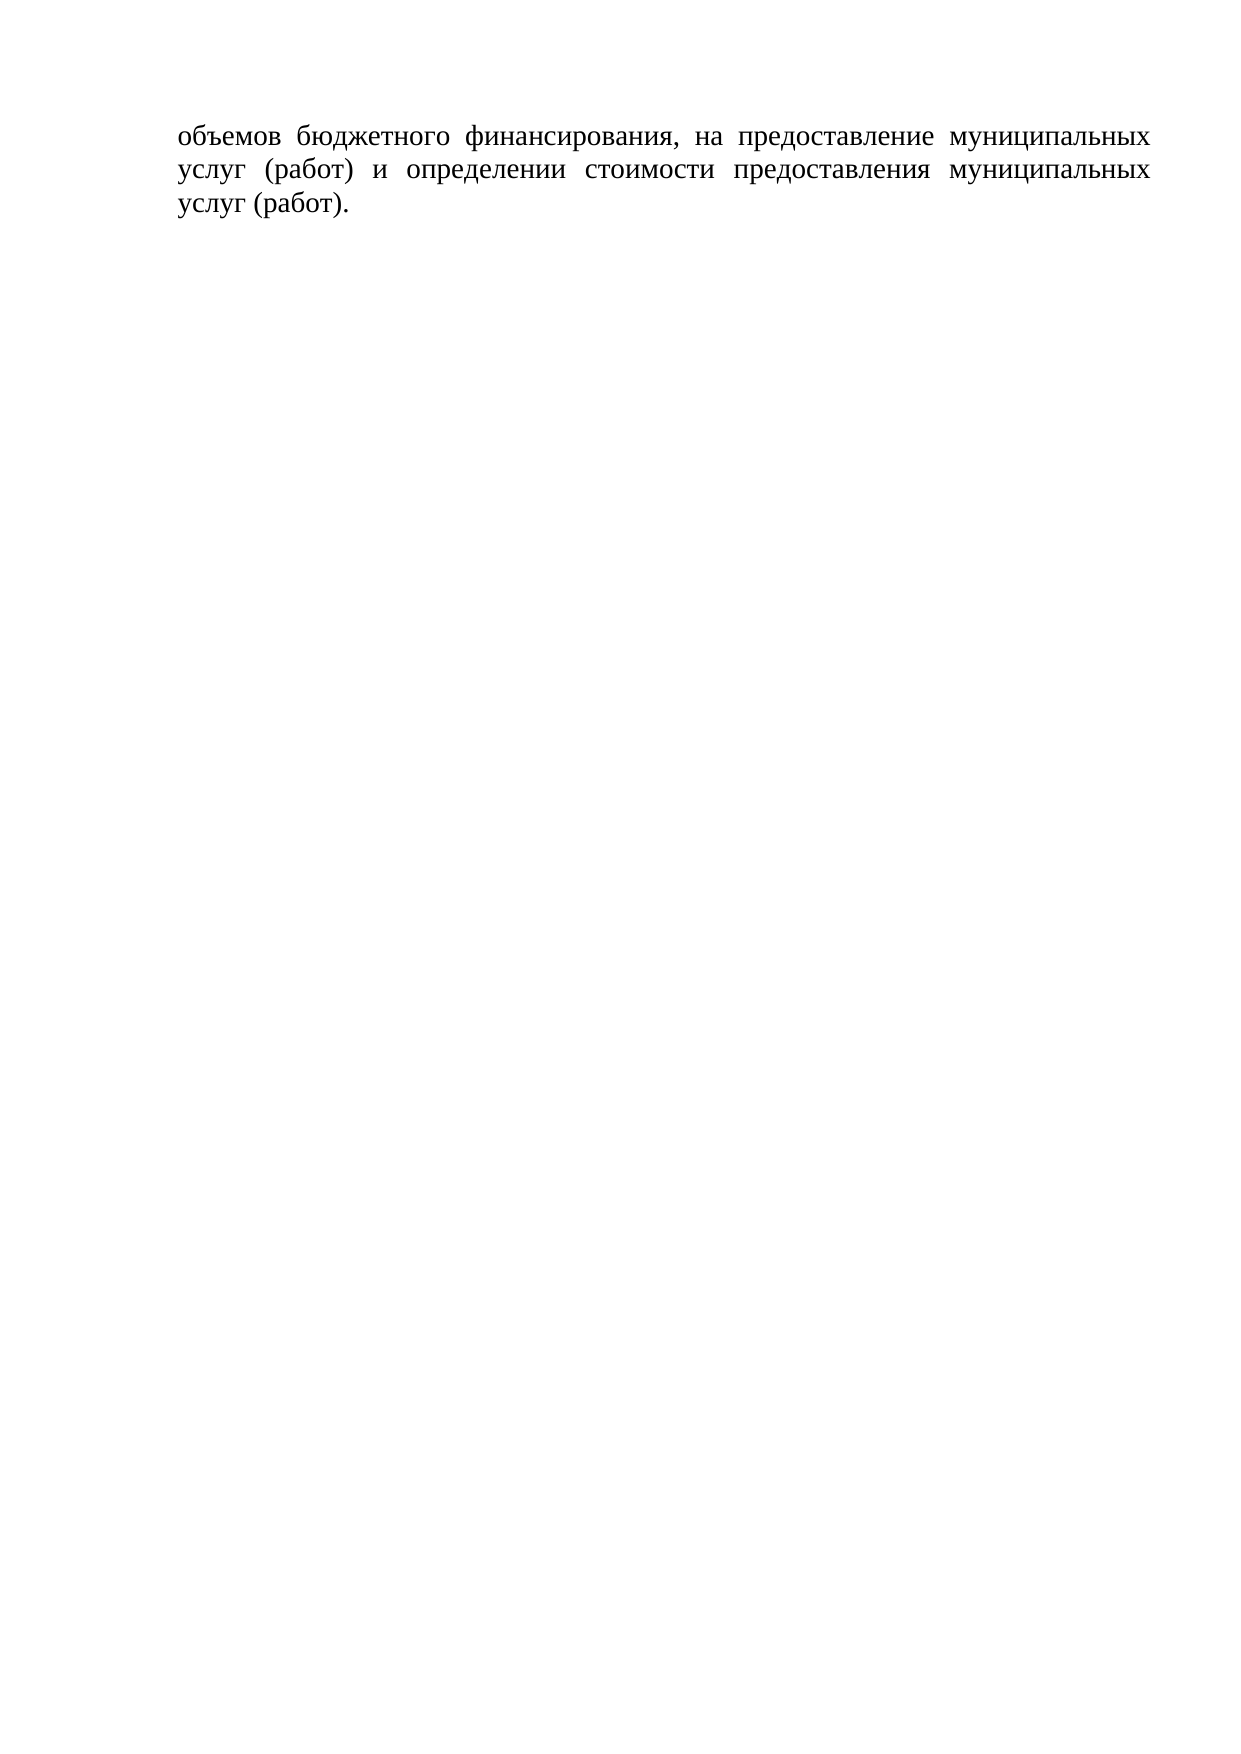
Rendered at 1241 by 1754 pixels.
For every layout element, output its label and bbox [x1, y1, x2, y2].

text [177, 118, 1152, 219]
